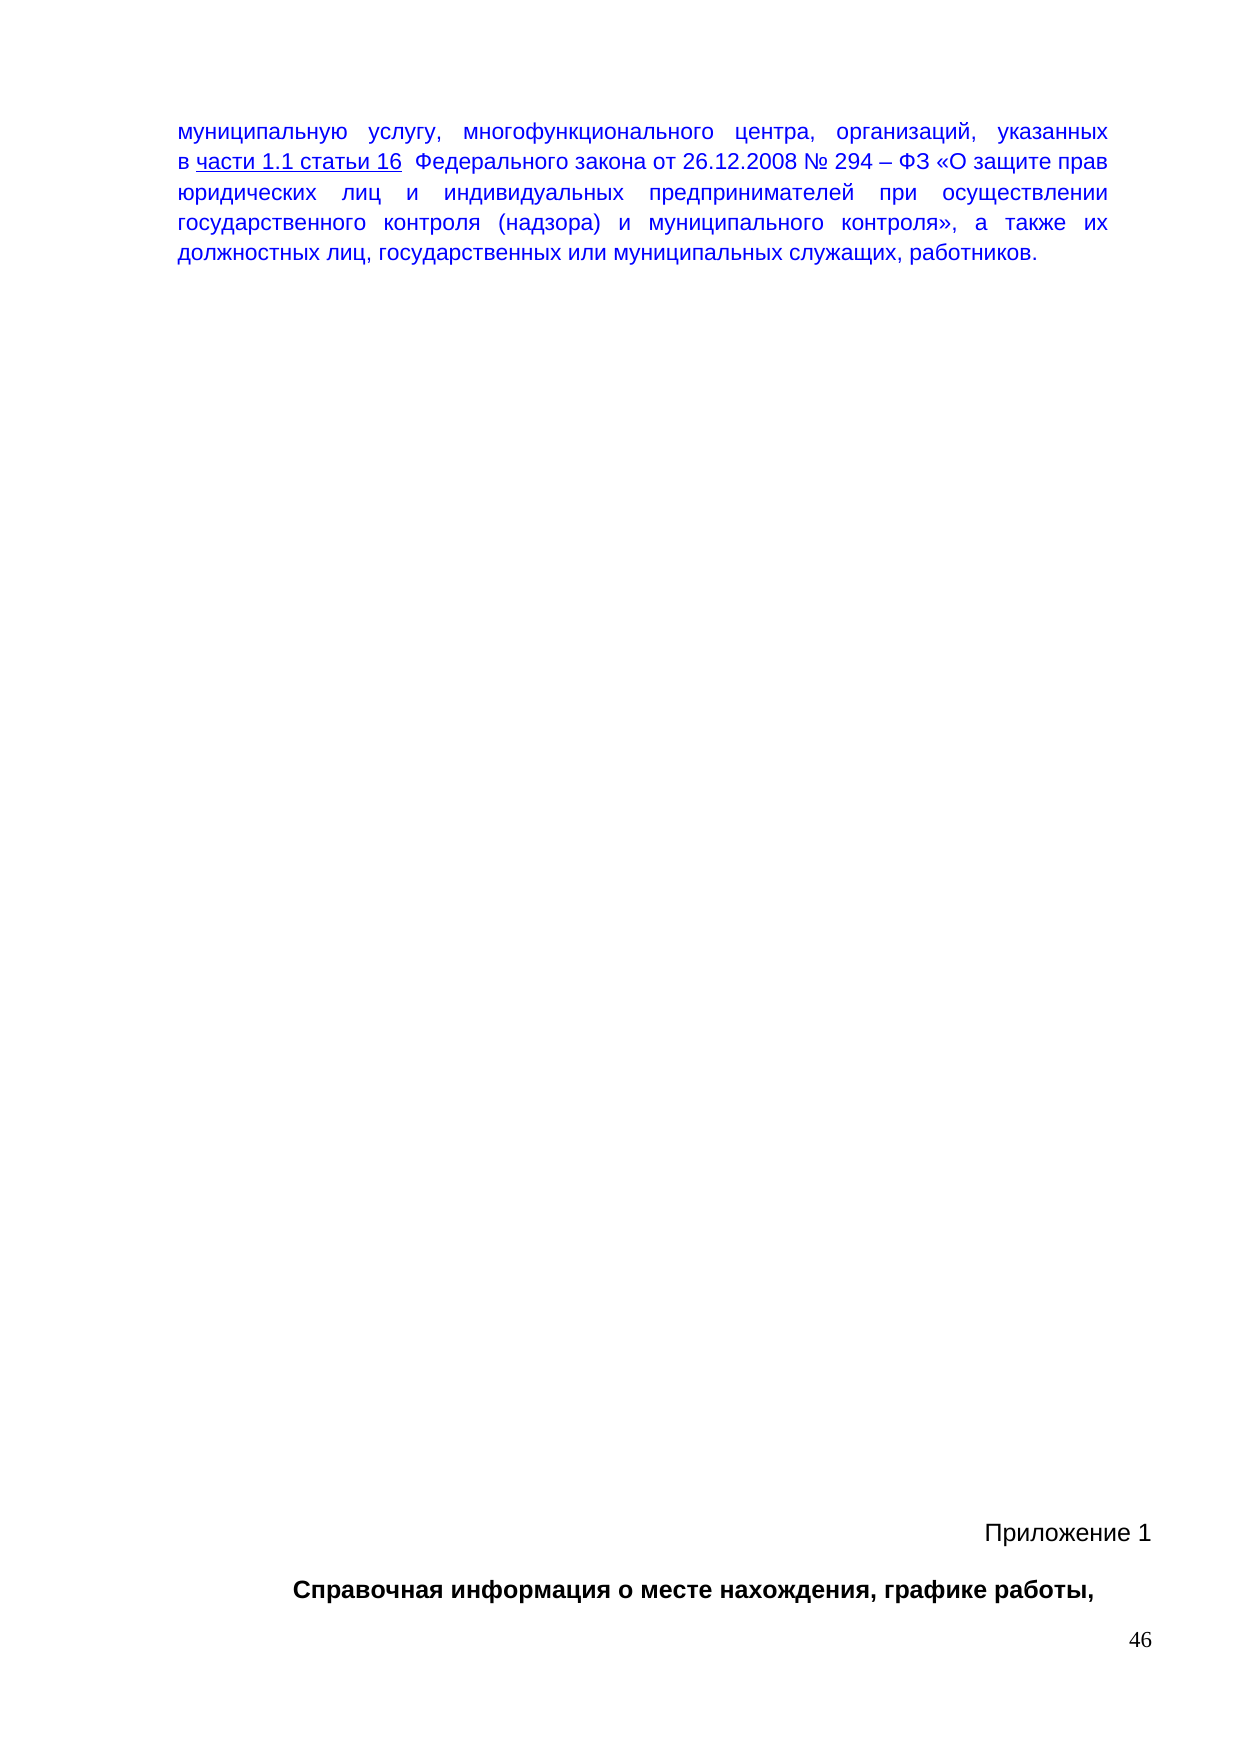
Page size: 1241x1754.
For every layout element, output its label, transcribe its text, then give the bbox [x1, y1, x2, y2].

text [177, 118, 1108, 265]
text Приложение 1 [177, 1518, 1152, 1546]
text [177, 1575, 1152, 1604]
